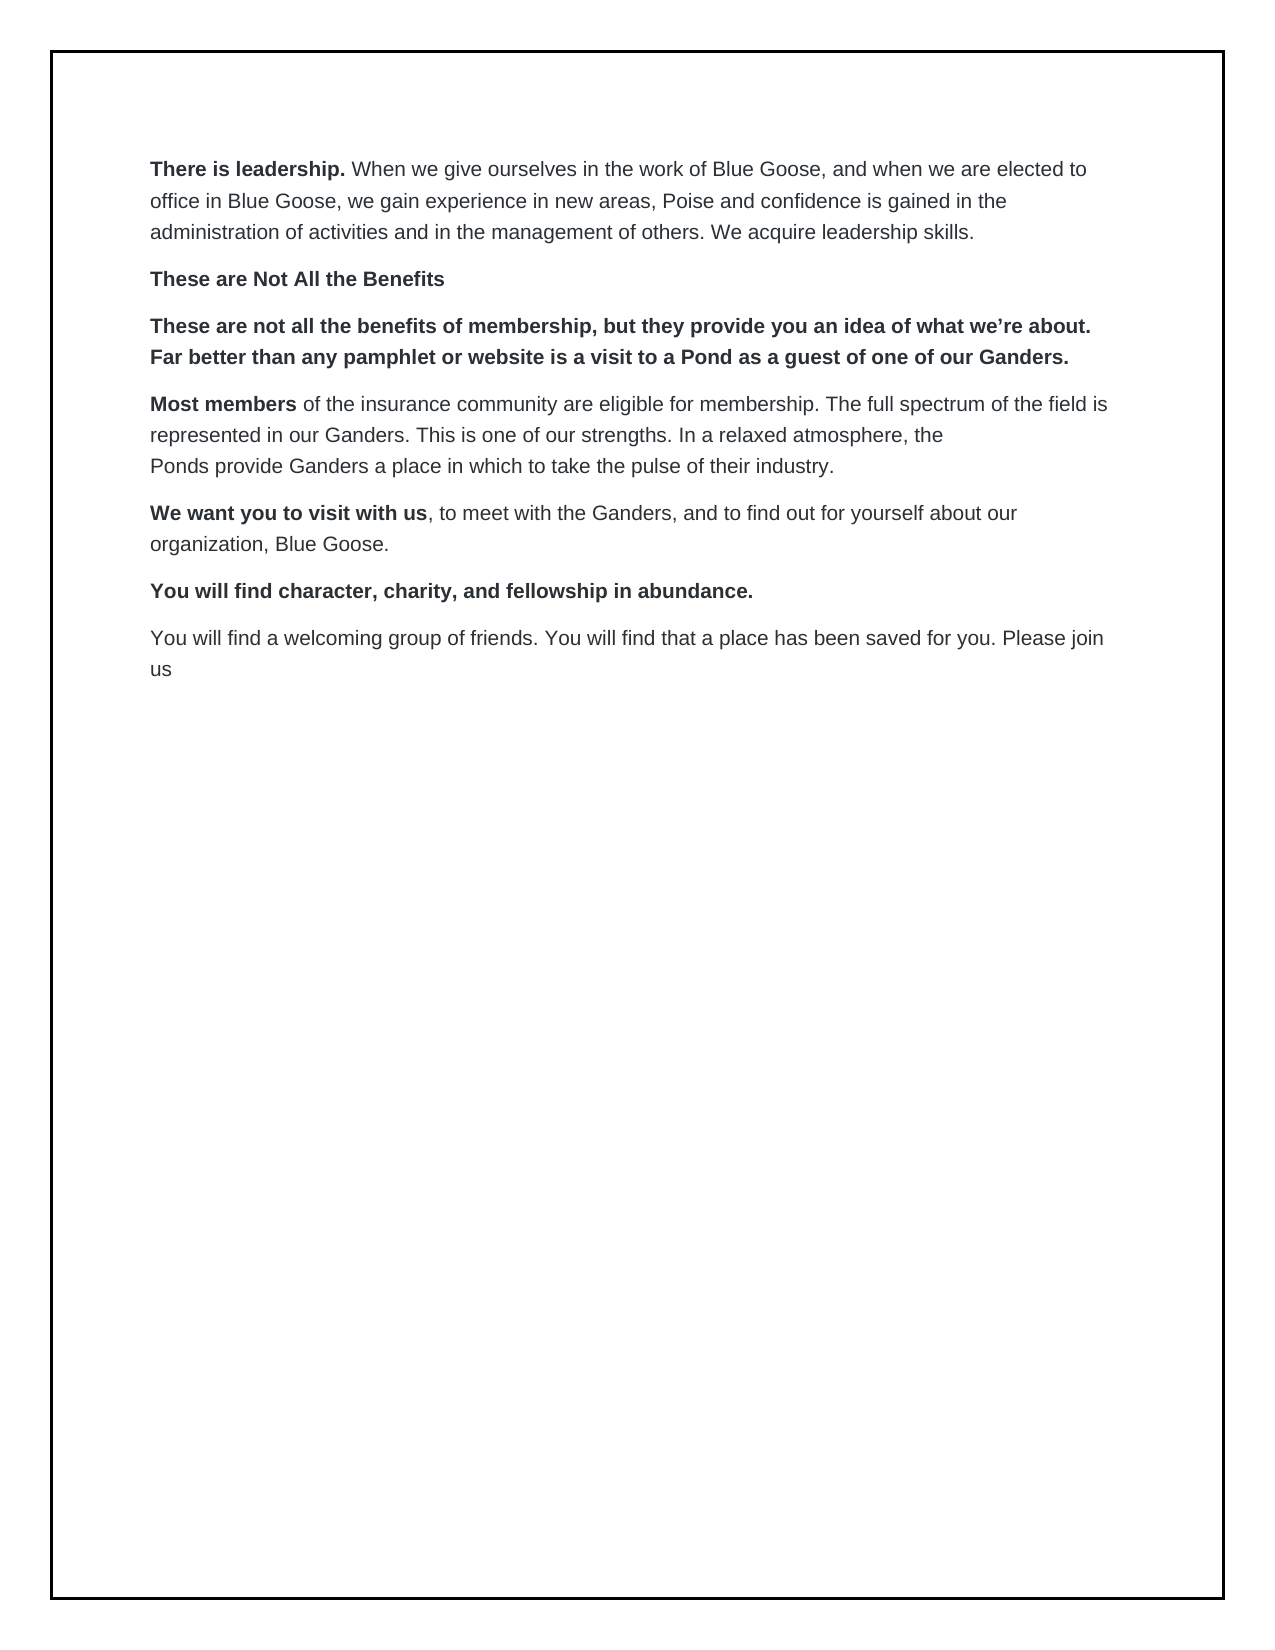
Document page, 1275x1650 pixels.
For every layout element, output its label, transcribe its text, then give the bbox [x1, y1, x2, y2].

text Most members of the insurance community are eligible for membership. The full spectrum of the field is represented in our Ganders. This is one of our strengths. In a relaxed atmosphere, the Ponds provide Ganders a place in which to take the pulse of their industry. [150, 384, 1125, 478]
text You will find character, charity, and fellowship in abundance. [150, 572, 1125, 603]
text There is leadership. When we give ourselves in the work of Blue Goose, and when we are elected to office in Blue Goose, we gain experience in new areas, Poise and confidence is gained in the administration of activities and in the management of others. We acquire leadership skills. [150, 150, 1125, 244]
text These are Not All the Benefits [150, 259, 1125, 291]
text We want you to visit with us, to meet with the Ganders, and to find out for yourself about our organization, Blue Goose. [150, 494, 1125, 556]
text These are not all the benefits of membership, but they provide you an idea of what we’re about. Far better than any pamphlet or website is a visit to a Pond as a guest of one of our Ganders. [150, 306, 1125, 369]
text You will find a welcoming group of friends. You will find that a place has been saved for you. Please join us [150, 619, 1125, 681]
